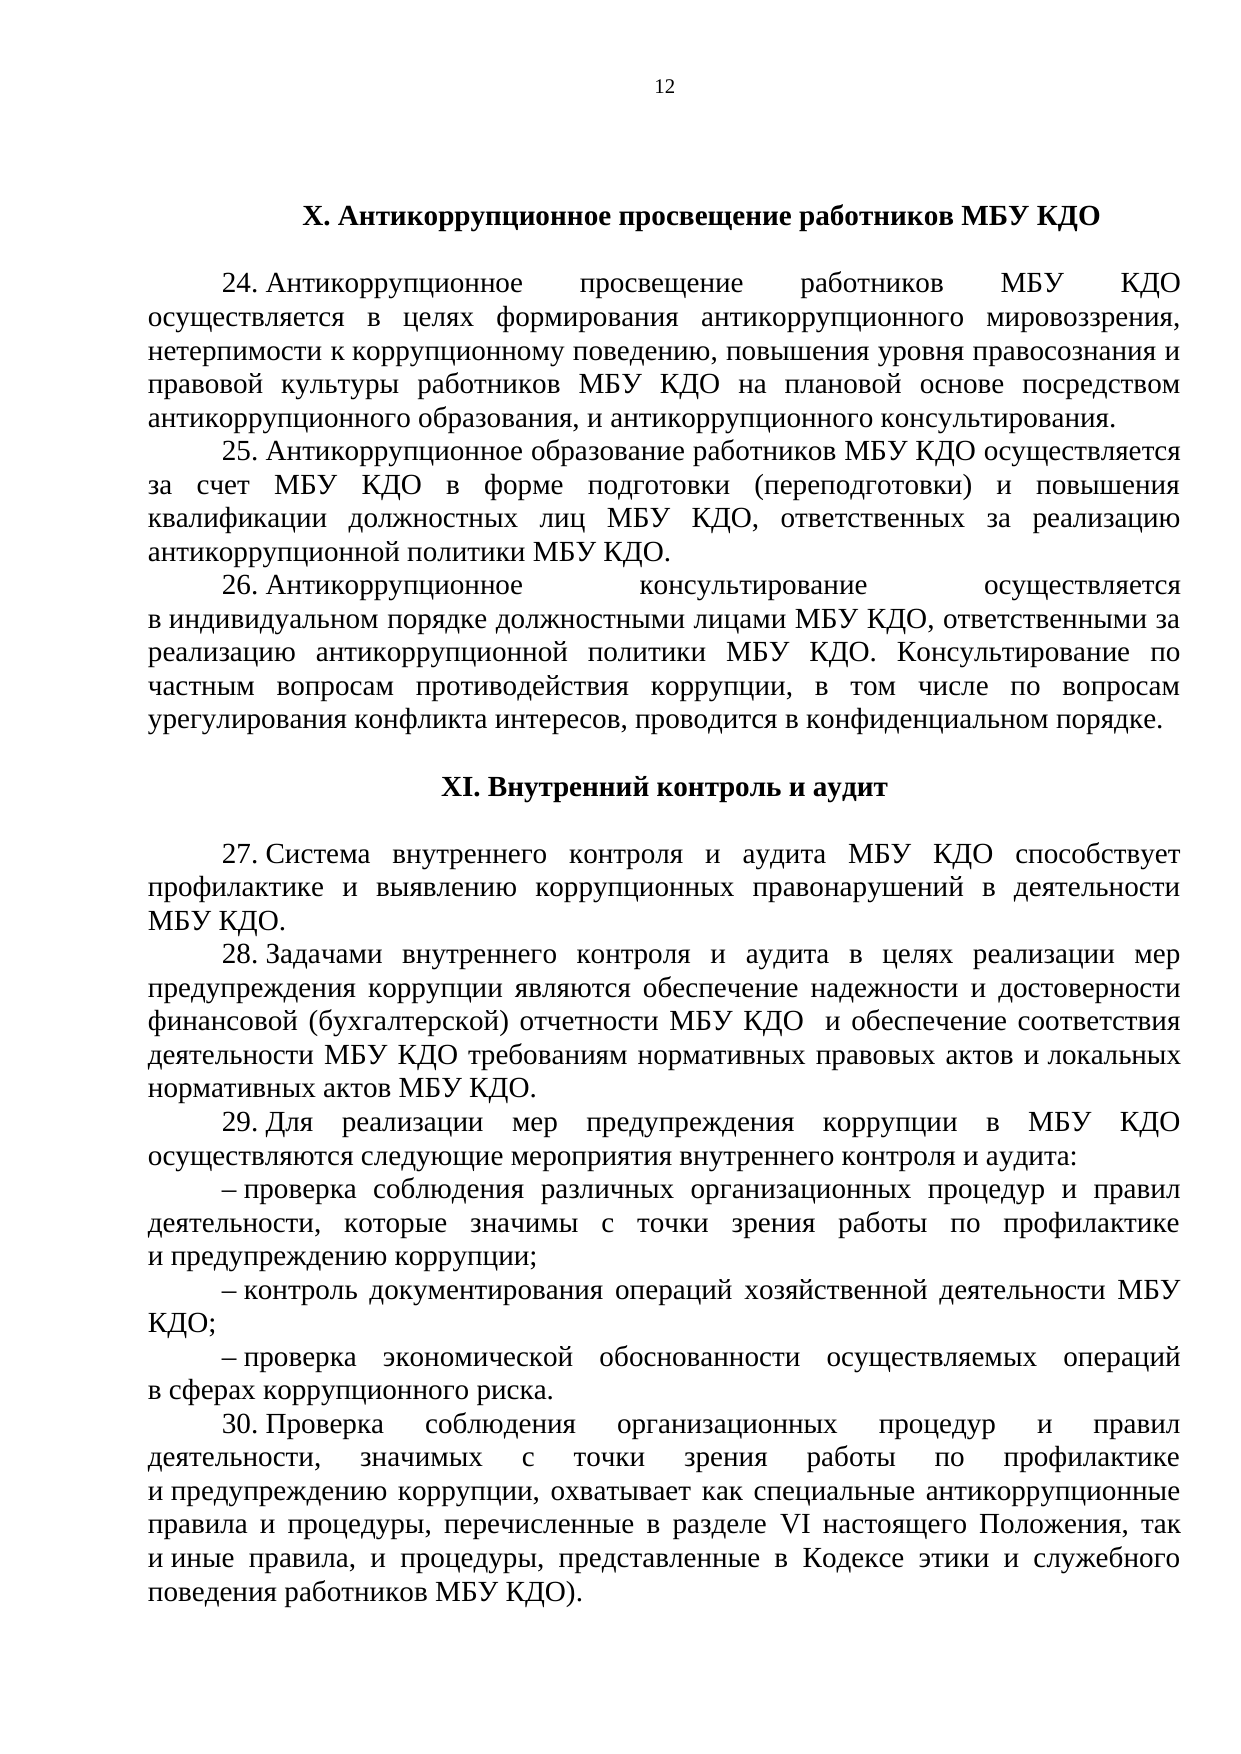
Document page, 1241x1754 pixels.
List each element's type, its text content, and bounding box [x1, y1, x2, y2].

text 26. Антикоррупционное консультирование осуществляется в индивидуальном порядке должностными лицами МБУ КДО, ответственными за реализацию антикоррупционной политики МБУ КДО. Консультирование по частным вопросам противодействия коррупции, в том числе по вопросам урегулирования конфликта интересов, проводится в конфиденциальном порядке. [148, 567, 1181, 735]
text 24. Антикоррупционное просвещение работников МБУ КДО осуществляется в целях формирования антикоррупционного мировоззрения, нетерпимости к коррупционному поведению, повышения уровня правосознания и правовой культуры работников МБУ КДО на плановой основе посредством антикоррупционного образования, и антикоррупционного консультирования. [148, 266, 1181, 433]
text – проверка соблюдения различных организационных процедур и правил деятельности, которые значимы с точки зрения работы по профилактике и предупреждению коррупции; [148, 1171, 1181, 1272]
text X. Антикоррупционное просвещение работников МБУ КДО [148, 198, 1181, 232]
text 29. Для реализации мер предупреждения коррупции в МБУ КДО осуществляются следующие мероприятия внутреннего контроля и аудита: [148, 1104, 1181, 1171]
text XI. Внутренний контроль и аудит [148, 769, 1181, 802]
text 30. Проверка соблюдения организационных процедур и правил деятельности, значимых с точки зрения работы по профилактике и предупреждению коррупции, охватывает как специальные антикоррупционные правила и процедуры, перечисленные в разделе VI настоящего Положения, так и иные правила, и процедуры, представленные в Кодексе этики и служебного поведения работников МБУ КДО). [148, 1406, 1181, 1607]
text 25. Антикоррупционное образование работников МБУ КДО осуществляется за счет МБУ КДО в форме подготовки (переподготовки) и повышения квалификации должностных лиц МБУ КДО, ответственных за реализацию антикоррупционной политики МБУ КДО. [148, 433, 1181, 567]
text 27. Система внутреннего контроля и аудита МБУ КДО способствует профилактике и выявлению коррупционных правонарушений в деятельности МБУ КДО. [148, 836, 1181, 936]
text 28. Задачами внутреннего контроля и аудита в целях реализации мер предупреждения коррупции являются обеспечение надежности и достоверности финансовой (бухгалтерской) отчетности МБУ КДО и обеспечение соответствия деятельности МБУ КДО требованиям нормативных правовых актов и локальных нормативных актов МБУ КДО. [148, 936, 1181, 1104]
text – проверка экономической обоснованности осуществляемых операций в сферах коррупционного риска. [148, 1339, 1181, 1406]
text – контроль документирования операций хозяйственной деятельности МБУ КДО; [148, 1272, 1181, 1339]
